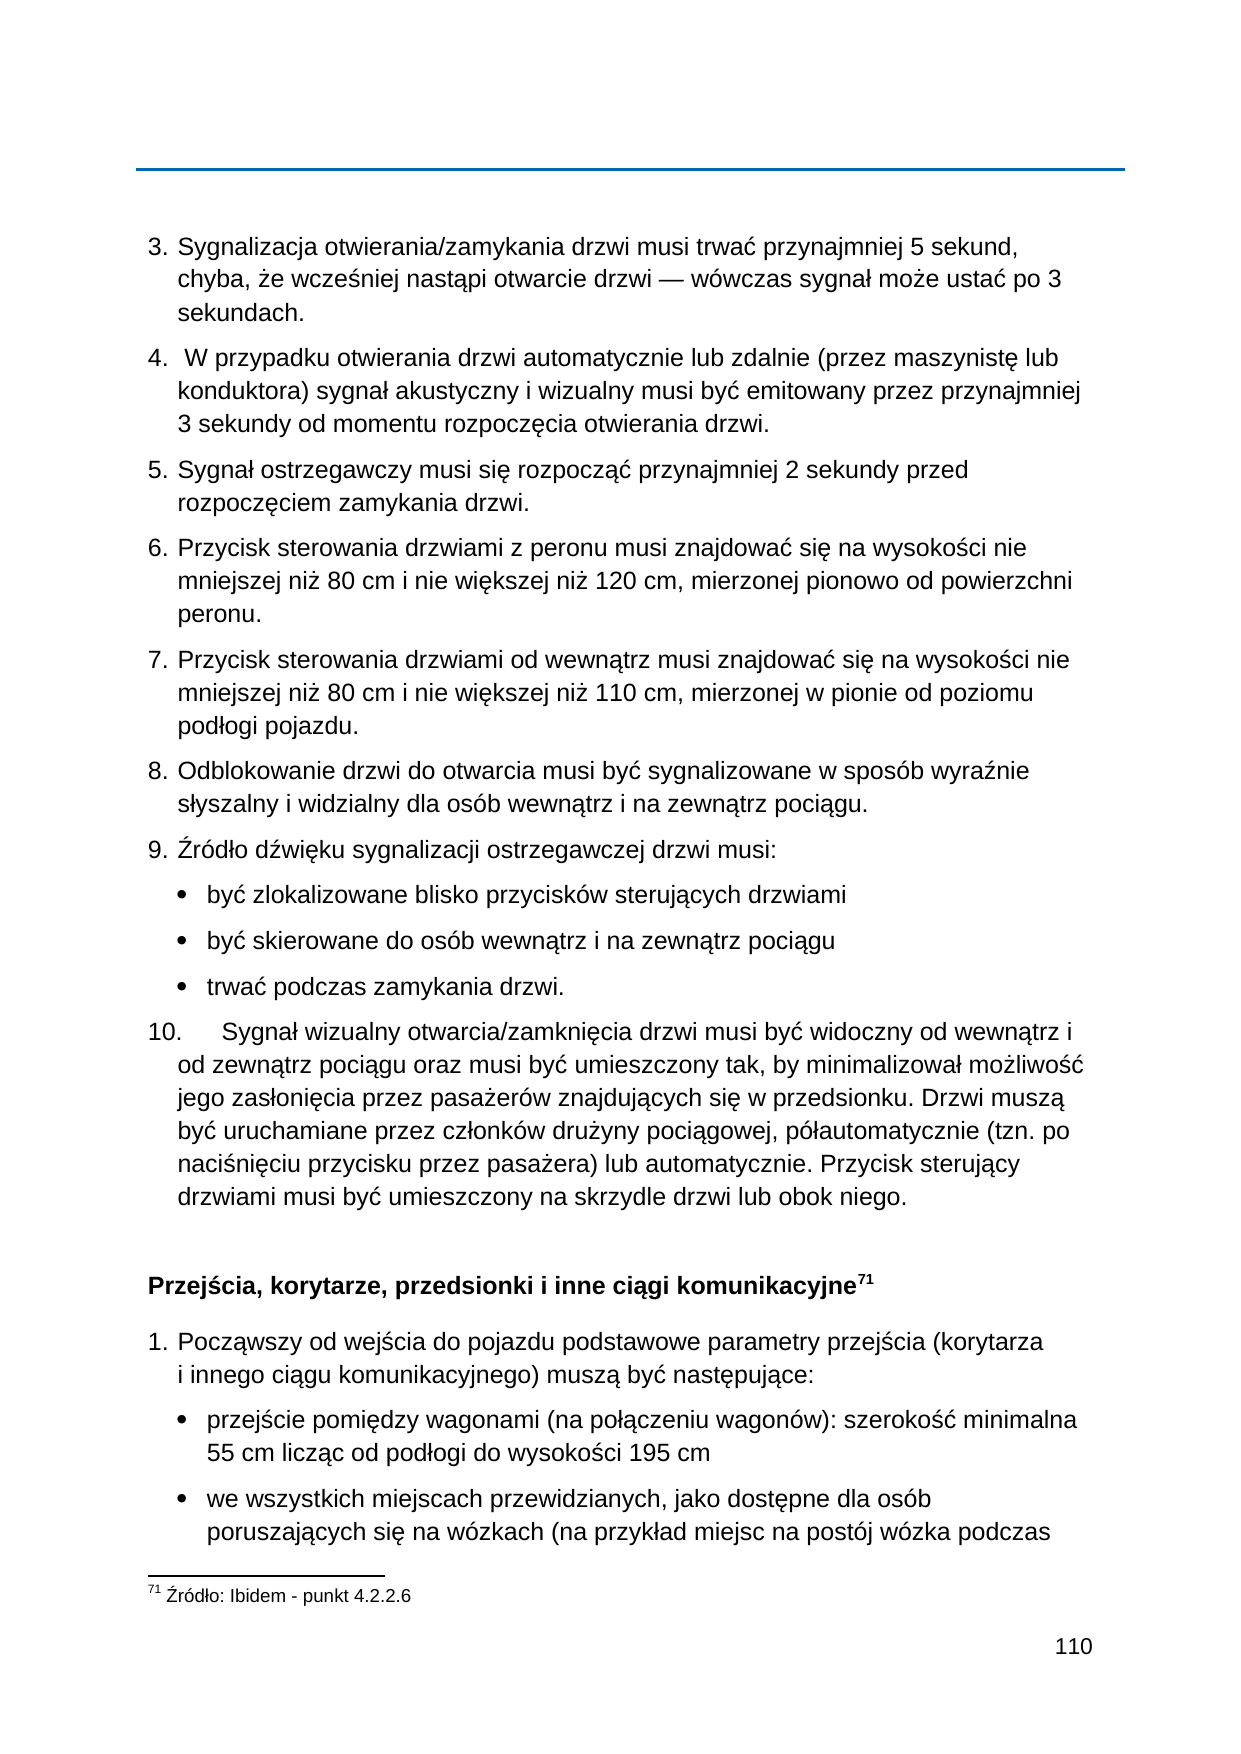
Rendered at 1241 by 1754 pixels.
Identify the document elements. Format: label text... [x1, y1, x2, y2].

list Przycisk sterowania drzwiami od wewnątrz musi znajdować się na wysokości nie mniejszej niż 80 cm i nie większej niż 110 cm, mierzonej w pionie od poziomu podłogi pojazdu. [148, 645, 1093, 739]
list Począwszy od wejścia do pojazdu podstawowe parametry przejścia (korytarza i innego ciągu komunikacyjnego) muszą być następujące: [148, 1327, 1093, 1388]
list Przycisk sterowania drzwiami z peronu musi znajdować się na wysokości nie mniejszej niż 80 cm i nie większej niż 120 cm, mierzonej pionowo od powierzchni peronu. [148, 533, 1093, 628]
list Sygnalizacja otwierania/zamykania drzwi musi trwać przynajmniej 5 sekund, chyba, że wcześniej nastąpi otwarcie drzwi — wówczas sygnał może ustać po 3 sekundach. [148, 231, 1093, 326]
list Sygnał ostrzegawczy musi się rozpocząć przynajmniej 2 sekundy przed rozpoczęciem zamykania drzwi. [148, 454, 1093, 516]
list przejście pomiędzy wagonami (na połączeniu wagonów): szerokość minimalna 55 cm licząc od podłogi do wysokości 195 cm [177, 1405, 1093, 1467]
list W przypadku otwierania drzwi automatycznie lub zdalnie (przez maszynistę lub konduktora) sygnał akustyczny i wizualny musi być emitowany przez przynajmniej 3 sekundy od momentu rozpoczęcia otwierania drzwi. [148, 343, 1093, 438]
list Źródło dźwięku sygnalizacji ostrzegawczej drzwi musi: [148, 835, 1093, 863]
list być zlokalizowane blisko przycisków sterujących drzwiami [177, 880, 1093, 909]
list Sygnał wizualny otwarcia/zamknięcia drzwi musi być widoczny od wewnątrz i od zewnątrz pociągu oraz musi być umieszczony tak, by minimalizował możliwość jego zasłonięcia przez pasażerów znajdujących się w przedsionku. Drzwi muszą być uruchamiane przez członków drużyny pociągowej, półautomatycznie (tzn. po naciśnięciu przycisku przez pasażera) lub automatycznie. Przycisk sterujący drzwiami musi być umieszczony na skrzydle drzwi lub obok niego. [148, 1017, 1093, 1211]
text Przejścia, korytarze, przedsionki i inne ciągi komunikacyjne [148, 1228, 1093, 1300]
list trwać podczas zamykania drzwi. [177, 972, 1093, 1000]
list Odblokowanie drzwi do otwarcia musi być sygnalizowane w sposób wyraźnie słyszalny i widzialny dla osób wewnątrz i na zewnątrz pociągu. [148, 756, 1093, 818]
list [177, 1484, 1093, 1546]
list być skierowane do osób wewnątrz i na zewnątrz pociągu [177, 926, 1093, 955]
